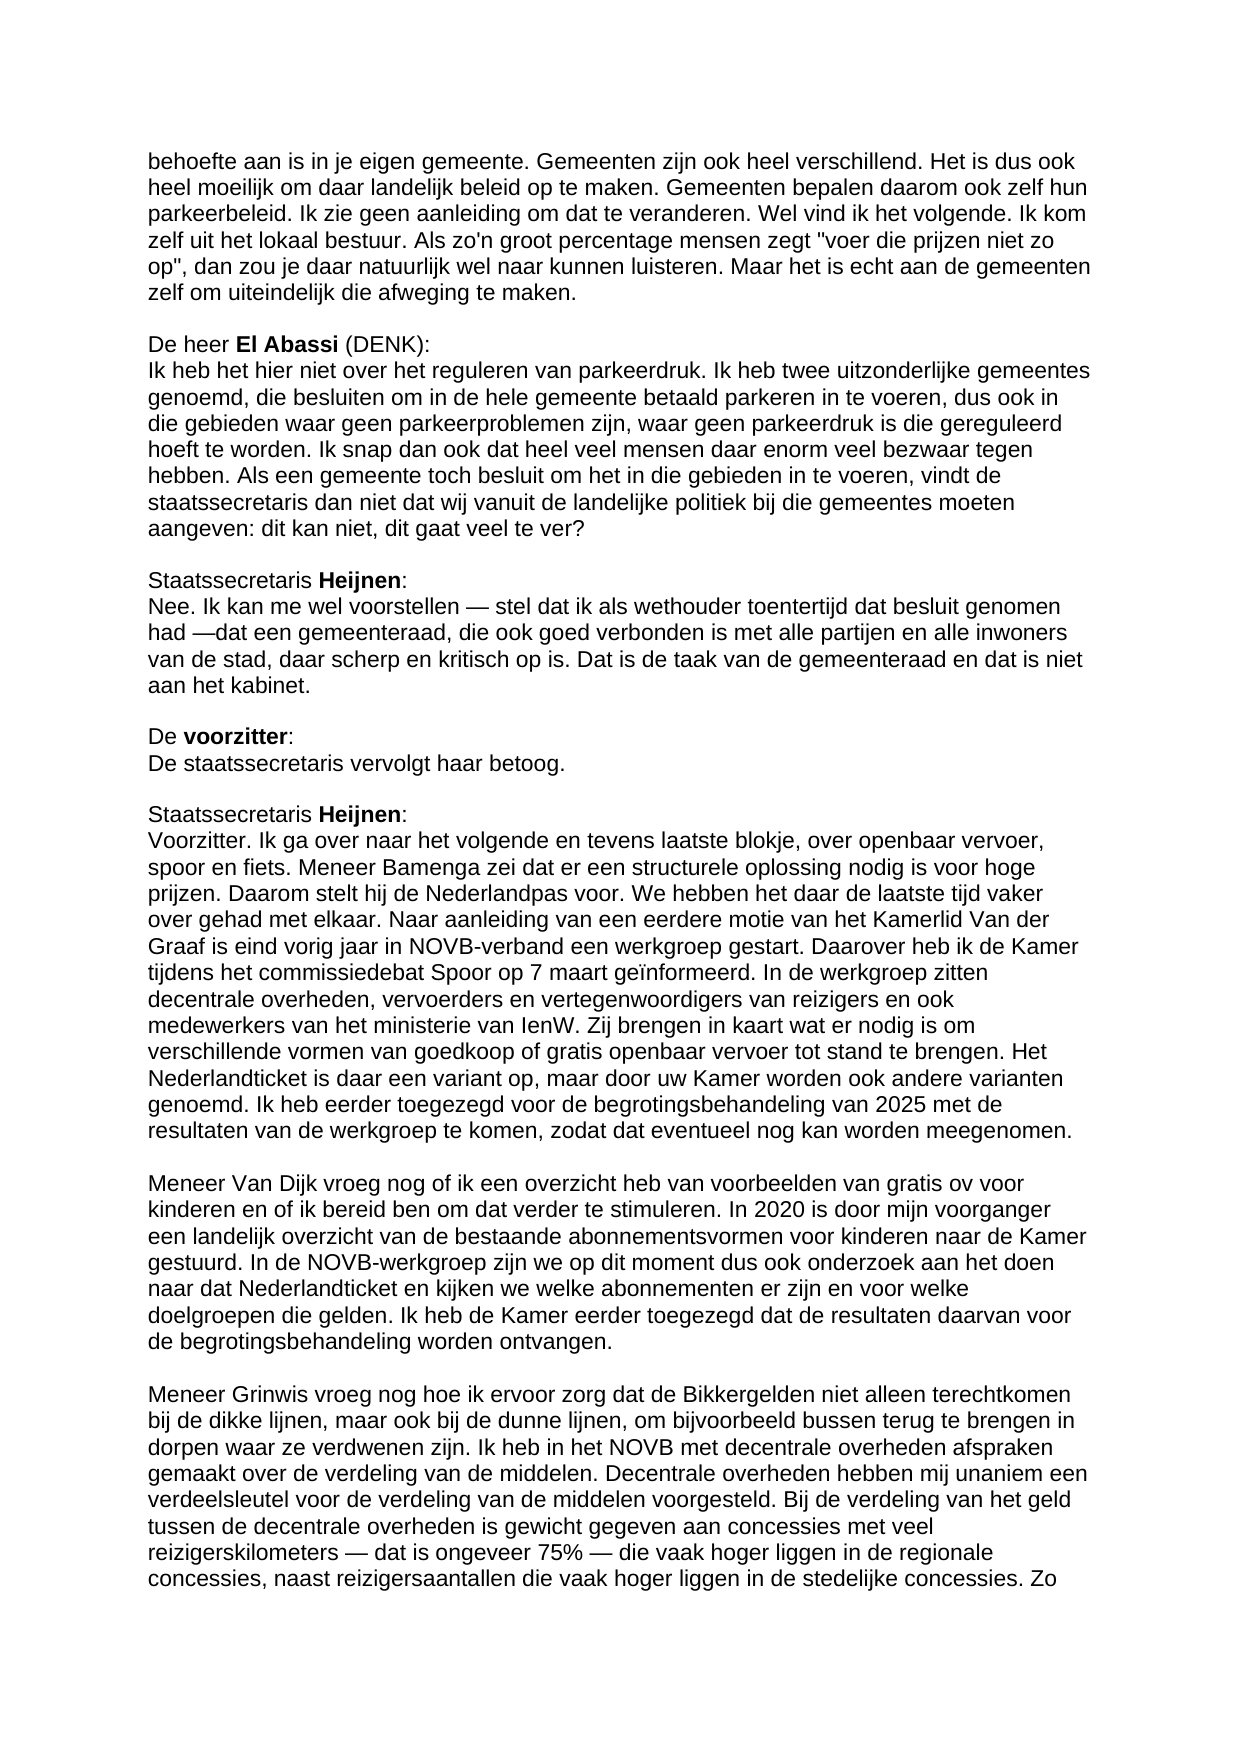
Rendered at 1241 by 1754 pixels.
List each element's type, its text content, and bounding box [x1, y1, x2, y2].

text Staatssecretaris Heijnen: Nee. Ik kan me wel voorstellen — stel dat ik als wethouder toentertijd dat besluit genomen had —dat een gemeenteraad, die ook goed verbonden is met alle partijen en alle inwoners van de stad, daar scherp en kritisch op is. Dat is de taak van de gemeenteraad en dat is niet aan het kabinet. [148, 567, 1093, 698]
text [148, 801, 1093, 1592]
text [148, 148, 1093, 306]
text De heer El Abassi (DENK): Ik heb het hier niet over het reguleren van parkeerdruk. Ik heb twee uitzonderlijke gemeentes genoemd, die besluiten om in de hele gemeente betaald parkeren in te voeren, dus ook in die gebieden waar geen parkeerproblemen zijn, waar geen parkeerdruk is die gereguleerd hoeft te worden. Ik snap dan ook dat heel veel mensen daar enorm veel bezwaar tegen hebben. Als een gemeente toch besluit om het in die gebieden in te voeren, vindt de staatssecretaris dan niet dat wij vanuit de landelijke politiek bij die gemeentes moeten aangeven: dit kan niet, dit gaat veel te ver? [148, 331, 1093, 542]
text De voorzitter: De staatssecretaris vervolgt haar betoog. [148, 723, 1093, 776]
